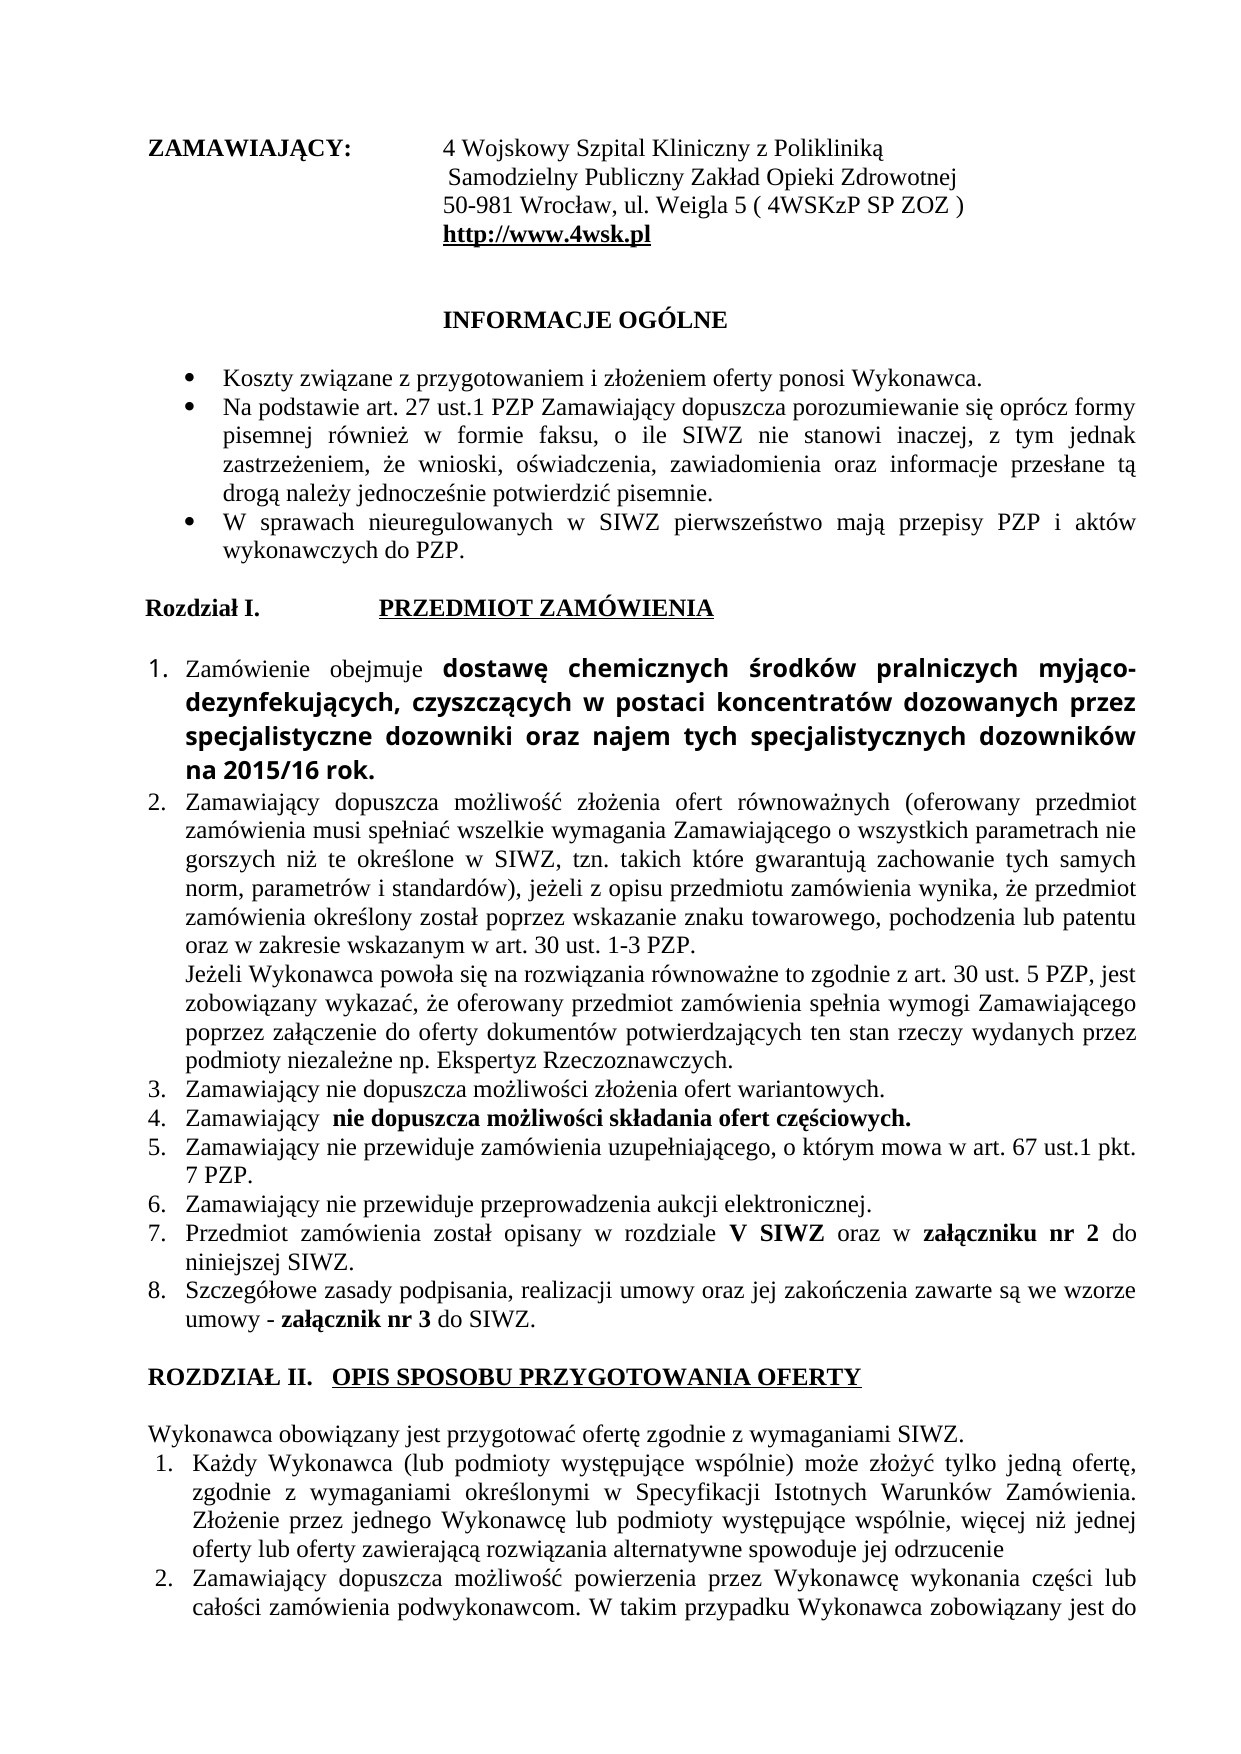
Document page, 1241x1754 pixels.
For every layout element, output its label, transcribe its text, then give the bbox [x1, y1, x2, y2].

subtitle ROZDZIAŁ II. OPIS SPOSOBU PRZYGOTOWANIA OFERTY [148, 1362, 1137, 1390]
list Zamawiający nie dopuszcza możliwości złożenia ofert wariantowych. [148, 1074, 1137, 1103]
list Zamawiający nie przewiduje zamówienia uzupełniającego, o którym mowa w art. 67 ust.1 pkt. 7 PZP. [148, 1132, 1137, 1189]
list Przedmiot zamówienia został opisany w rozdziale V SIWZ oraz w załączniku nr 2 do niniejszej SIWZ. [148, 1218, 1137, 1275]
text ZAMAWIAJĄCY: 4 Wojskowy Szpital Kliniczny z Polikliniką Samodzielny Publiczny Zakład Opieki Zdrowotnej [148, 133, 1137, 190]
list Szczegółowe zasady podpisania, realizacji umowy oraz jej zakończenia zawarte są we wzorze umowy - załącznik nr 3 do SIWZ. [148, 1275, 1137, 1333]
list Zamawiający dopuszcza możliwość złożenia ofert równoważnych (oferowany przedmiot zamówienia musi spełniać wszelkie wymagania Zamawiającego o wszystkich parametrach nie gorszych niż te określone w SIWZ, tzn. takich które gwarantują zachowanie tych samych norm, parametrów i standardów), jeżeli z opisu przedmiotu zamówienia wynika, że przedmiot zamówienia określony został poprzez wskazanie znaku towarowego, pochodzenia lub patentu oraz w zakresie wskazanym w art. 30 ust. 1-3 PZP. [148, 787, 1137, 959]
text 50-981 Wrocław, ul. Weigla 5 ( 4WSKzP SP ZOZ ) [148, 190, 1137, 219]
list Zamawiający nie przewiduje przeprowadzenia aukcji elektronicznej. [148, 1189, 1137, 1218]
list Zamówienie obejmuje dostawę chemicznych środków pralniczych myjąco-dezynfekujących, czyszczących w postaci koncentratów dozowanych przez specjalistyczne dozowniki oraz najem tych specjalistycznych dozowników na 2015/16 rok. [148, 650, 1137, 787]
list Zamawiający nie dopuszcza możliwości składania ofert częściowych. [148, 1103, 1137, 1132]
text http://www.4wsk.pl [369, 219, 1137, 248]
text INFORMACJE OGÓLNE [369, 305, 1137, 334]
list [154, 1563, 1137, 1620]
list Każdy Wykonawca (lub podmioty występujące wspólnie) może złożyć tylko jedną ofertę, zgodnie z wymaganiami określonymi w Specyfikacji Istotnych Warunków Zamówienia. Złożenie przez jednego Wykonawcę lub podmioty występujące wspólnie, więcej niż jednej oferty lub oferty zawierającą rozwiązania alternatywne spowoduje jej odrzucenie [154, 1448, 1137, 1563]
list Koszty związane z przygotowaniem i złożeniem oferty ponosi Wykonawca. [185, 363, 1137, 392]
text Wykonawca obowiązany jest przygotować ofertę zgodnie z wymaganiami SIWZ. [148, 1419, 1137, 1448]
text Jeżeli Wykonawca powoła się na rozwiązania równoważne to zgodnie z art. 30 ust. 5 PZP, jest zobowiązany wykazać, że oferowany przedmiot zamówienia spełnia wymogi Zamawiającego poprzez załączenie do oferty dokumentów potwierdzających ten stan rzeczy wydanych przez podmioty niezależne np. Ekspertyz Rzeczoznawczych. [185, 959, 1137, 1074]
text Rozdział I. PRZEDMIOT ZAMÓWIENIA [71, 593, 1137, 622]
list Na podstawie art. 27 ust.1 PZP Zamawiający dopuszcza porozumiewanie się oprócz formy pisemnej również w formie faksu, o ile SIWZ nie stanowi inaczej, z tym jednak zastrzeżeniem, że wnioski, oświadczenia, zawiadomienia oraz informacje przesłane tą drogą należy jednocześnie potwierdzić pisemnie. [185, 392, 1137, 507]
list W sprawach nieuregulowanych w SIWZ pierwszeństwo mają przepisy PZP i aktów wykonawczych do PZP. [185, 507, 1137, 564]
